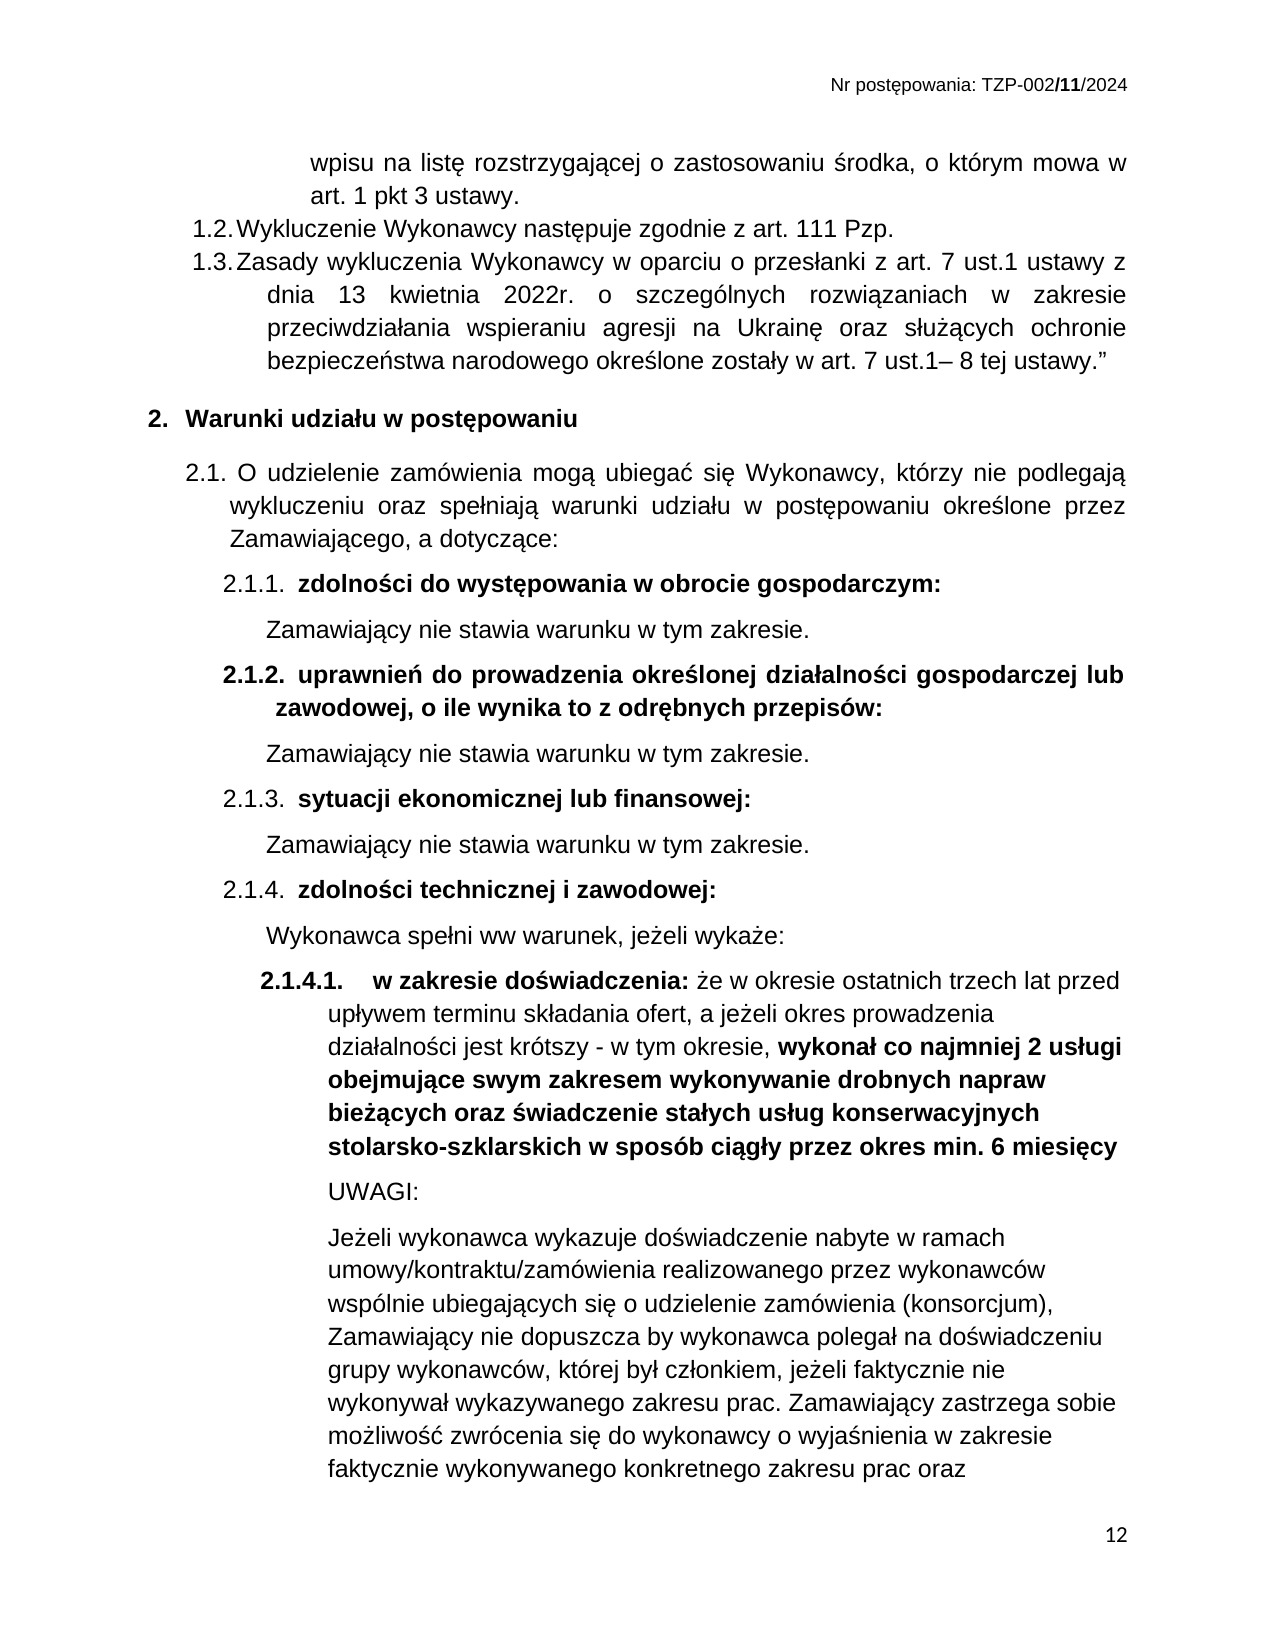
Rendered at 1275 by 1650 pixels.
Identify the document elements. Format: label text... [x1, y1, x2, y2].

list Warunki udziału w postępowaniu [148, 404, 1127, 432]
list w zakresie doświadczenia: że w okresie ostatnich trzech lat przed upływem terminu składania ofert, a jeżeli okres prowadzenia działalności jest krótszy - w tym okresie, wykonał co najmniej 2 usługi obejmujące swym zakresem wykonywanie drobnych napraw bieżących oraz świadczenie stałych usług konserwacyjnych stolarsko-szklarskich w sposób ciągły przez okres min. 6 miesięcy [260, 966, 1125, 1160]
list zdolności technicznej i zawodowej: [223, 875, 1125, 904]
list sytuacji ekonomicznej lub finansowej: [223, 784, 1125, 813]
text 1.2. Wykluczenie Wykonawcy następuje zgodnie z art. 111 Pzp. [192, 214, 1127, 242]
text Zamawiający nie stawia warunku w tym zakresie. [266, 830, 1125, 858]
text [328, 1222, 1125, 1482]
text Zamawiający nie stawia warunku w tym zakresie. [266, 739, 1125, 767]
list zdolności do występowania w obrocie gospodarczym: [223, 569, 1125, 598]
text 1.3. Zasady wykluczenia Wykonawcy w oparciu o przesłanki z art. 7 ust.1 ustawy z dnia 13 kwietnia 2022r. o szczególnych rozwiązaniach w zakresie przeciwdziałania wspieraniu agresji na Ukrainę oraz służących ochronie bezpieczeństwa narodowego określone zostały w art. 7 ust.1– 8 tej ustawy.” [192, 247, 1127, 374]
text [235, 148, 1127, 209]
text Zamawiający nie stawia warunku w tym zakresie. [266, 615, 1125, 643]
text 2.1. O udzielenie zamówienia mogą ubiegać się Wykonawcy, którzy nie podlegają wykluczeniu oraz spełniają warunki udziału w postępowaniu określone przez Zamawiającego, a dotyczące: [185, 458, 1127, 552]
list uprawnień do prowadzenia określonej działalności gospodarczej lub zawodowej, o ile wynika to z odrębnych przepisów: [223, 660, 1125, 722]
text UWAGI: [328, 1177, 1125, 1206]
text Wykonawca spełni ww warunek, jeżeli wykaże: [266, 921, 1125, 949]
